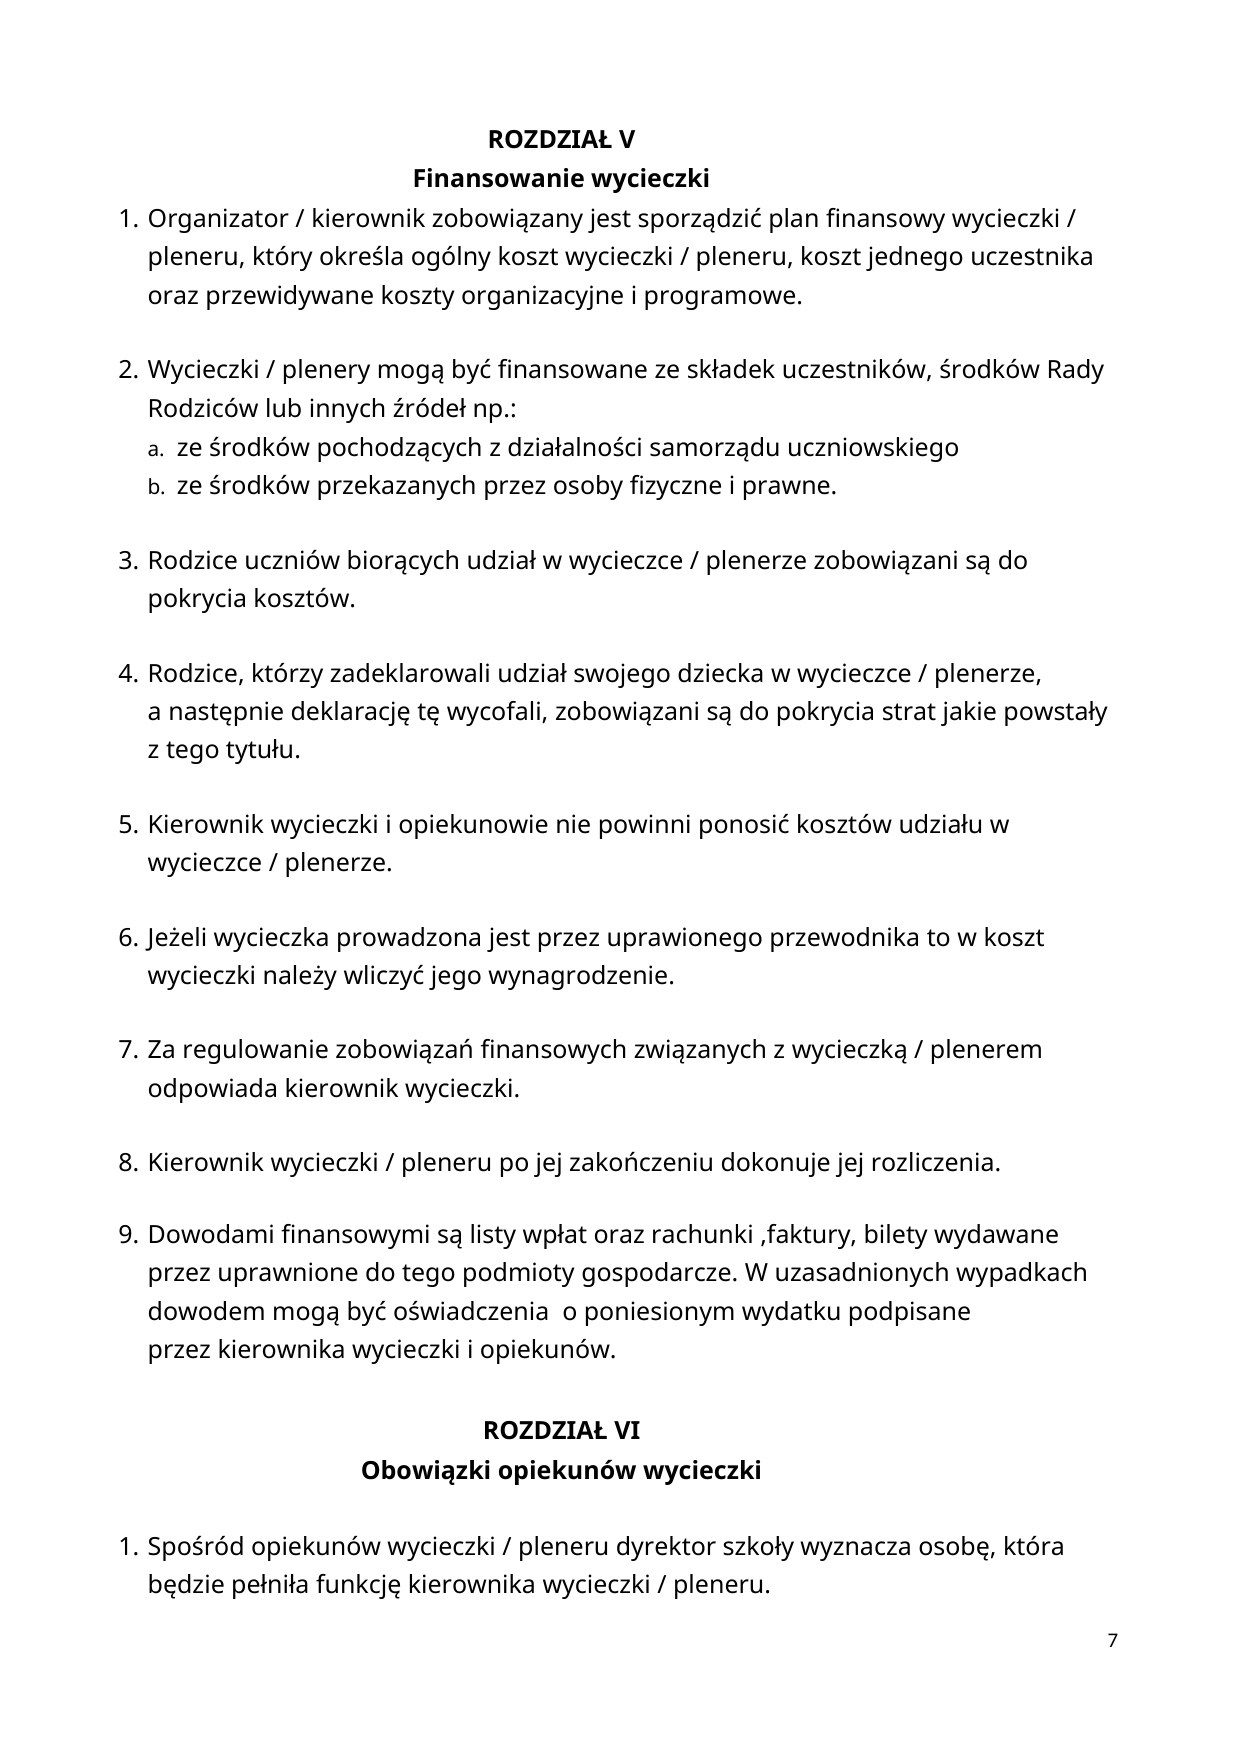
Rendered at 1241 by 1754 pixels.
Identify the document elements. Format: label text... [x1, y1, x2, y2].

subtitle Obowiązki opiekunów wycieczki [0, 1452, 1123, 1486]
list Kierownik wycieczki i opiekunowie nie powinni ponosić kosztów udziału w wycieczce / plenerze. [118, 806, 1123, 879]
list Spośród opiekunów wycieczki / pleneru dyrektor szkoły wyznacza osobę, która będzie pełniła funkcję kierownika wycieczki / pleneru. [118, 1528, 1123, 1601]
list Rodzice uczniów biorących udział w wycieczce / plenerze zobowiązani są do pokrycia kosztów. [118, 542, 1123, 615]
list Jeżeli wycieczka prowadzona jest przez uprawionego przewodnika to w koszt wycieczki należy wliczyć jego wynagrodzenie. [118, 919, 1123, 992]
list Wycieczki / plenery mogą być finansowane ze składek uczestników, środków Rady Rodziców lub innych źródeł np.: [118, 352, 1123, 424]
subtitle Finansowanie wycieczki [0, 161, 1123, 195]
subtitle ROZDZIAŁ V [0, 121, 1123, 156]
subtitle ROZDZIAŁ VI [0, 1413, 1123, 1447]
list ze środków przekazanych przez osoby fizyczne i prawne. [147, 468, 1123, 502]
list ze środków pochodzących z działalności samorządu uczniowskiego [147, 429, 1123, 463]
list Rodzice, którzy zadeklarowali udział swojego dziecka w wycieczce / plenerze, a następnie deklarację tę wycofali, zobowiązani są do pokrycia strat jakie powstały z tego tytułu. [118, 655, 1123, 766]
list Dowodami finansowymi są listy wpłat oraz rachunki ,faktury, bilety wydawane przez uprawnione do tego podmioty gospodarcze. W uzasadnionych wypadkach dowodem mogą być oświadczenia o poniesionym wydatku podpisane przez kierownika wycieczki i opiekunów. [118, 1217, 1123, 1366]
list Kierownik wycieczki / pleneru po jej zakończeniu dokonuje jej rozliczenia. [118, 1145, 1123, 1179]
list Organizator / kierownik zobowiązany jest sporządzić plan finansowy wycieczki / pleneru, który określa ogólny koszt wycieczki / pleneru, koszt jednego uczestnika oraz przewidywane koszty organizacyjne i programowe. [118, 200, 1123, 311]
list Za regulowanie zobowiązań finansowych związanych z wycieczką / plenerem odpowiada kierownik wycieczki. [118, 1032, 1123, 1104]
